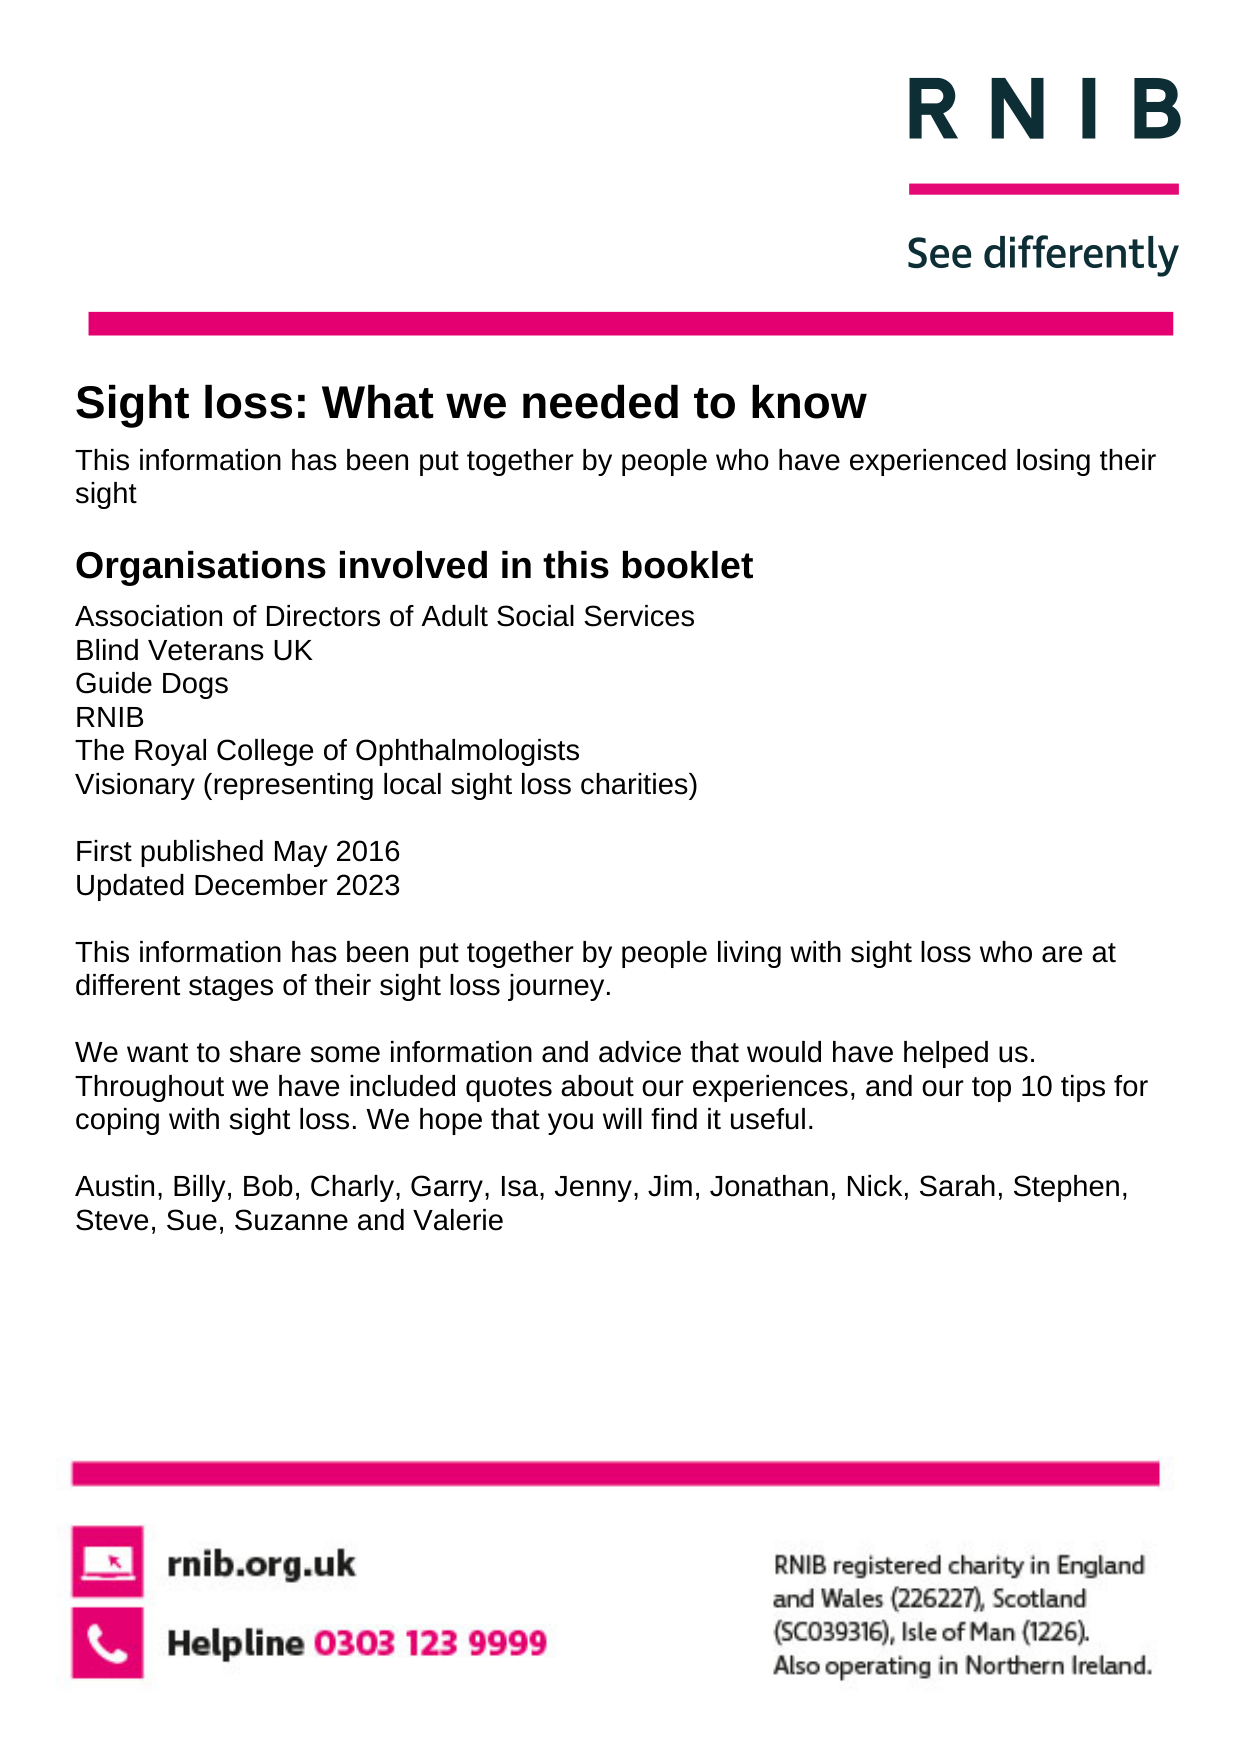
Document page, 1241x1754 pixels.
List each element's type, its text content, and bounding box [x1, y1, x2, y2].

text RNIB [75, 700, 1165, 733]
subtitle Organisations involved in this booklet [75, 543, 1165, 587]
text This information has been put together by people living with sight loss who are at different stages of their sight loss journey. [75, 934, 1165, 1002]
text First published May 2016 [75, 834, 1165, 867]
text Updated December 2023 [75, 867, 1165, 901]
text Blind Veterans UK [75, 633, 1165, 666]
text Visionary (representing local sight loss charities) [75, 767, 1165, 800]
text This information has been put together by people who have experienced losing their sight [75, 443, 1165, 510]
text Austin, Billy, Bob, Charly, Garry, Isa, Jenny, Jim, Jonathan, Nick, Sarah, Stephen, Steve, Sue, Suzanne and Valerie [75, 1169, 1165, 1236]
picture [6, 3, 1241, 381]
text We want to share some information and advice that would have helped us. Throughout we have included quotes about our experiences, and our top 10 tips for coping with sight loss. We hope that you will find it useful. [75, 1035, 1165, 1136]
picture [0, 1424, 1231, 1752]
text Guide Dogs [75, 666, 1165, 700]
text Association of Directors of Adult Social Services [75, 599, 1165, 633]
subtitle Sight loss: What we needed to know [75, 376, 1165, 428]
text The Royal College of Ophthalmologists [75, 733, 1165, 767]
